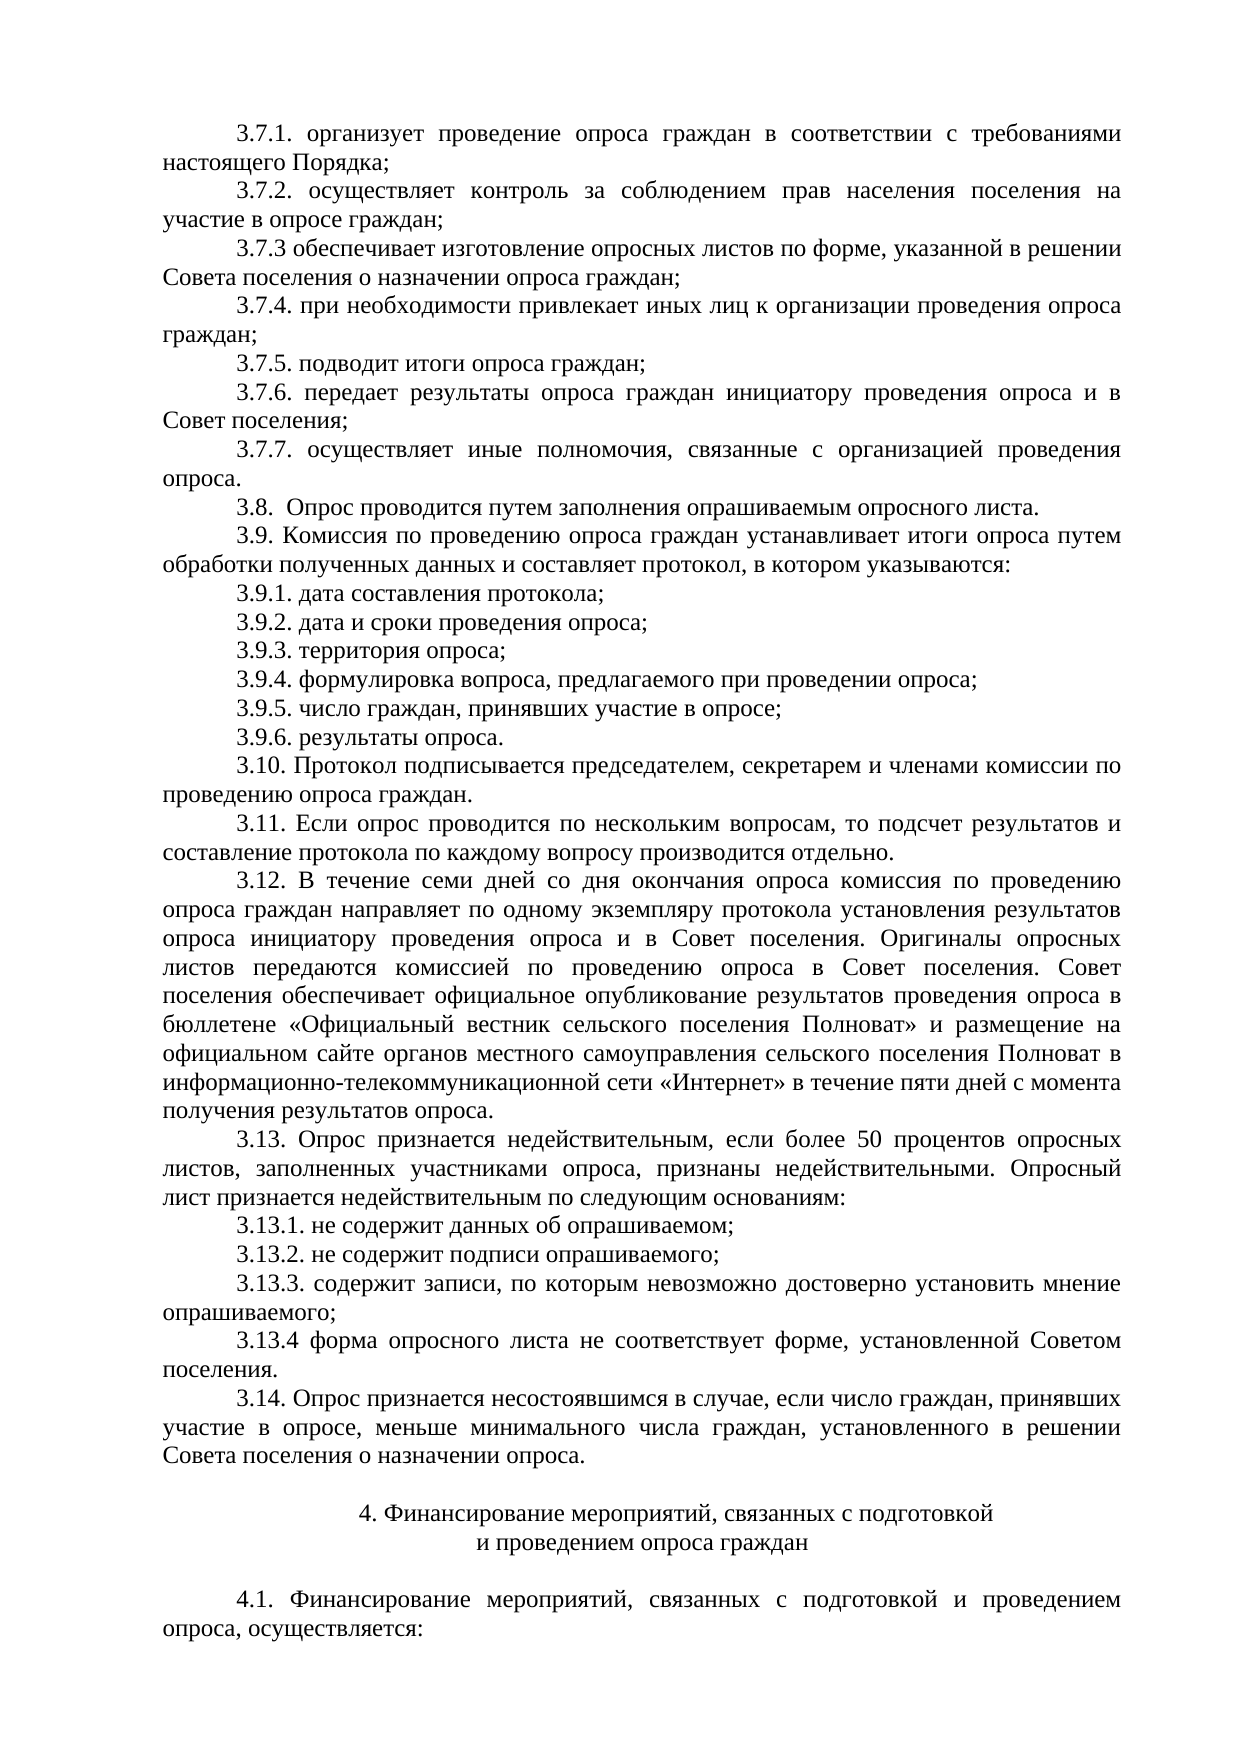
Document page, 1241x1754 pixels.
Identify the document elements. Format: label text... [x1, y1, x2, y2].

text 3.7.7. осуществляет иные полномочия, связанные с организацией проведения опроса. [162, 434, 1122, 492]
text 3.13.3. содержит записи, по которым невозможно достоверно установить мнение опрашиваемого; [162, 1268, 1122, 1326]
text 4.1. Финансирование мероприятий, связанных с подготовкой и проведением опроса, осуществляется: [162, 1584, 1122, 1642]
text 3.9.2. дата и сроки проведения опроса; [162, 607, 1122, 636]
text 3.10. Протокол подписывается председателем, секретарем и членами комиссии по проведению опроса граждан. [162, 751, 1122, 808]
text 3.13. Опрос признается недействительным, если более 50 процентов опросных листов, заполненных участниками опроса, признаны недействительными. Опросный лист признается недействительным по следующим основаниям: [162, 1124, 1122, 1211]
text 3.9. Комиссия по проведению опроса граждан устанавливает итоги опроса путем обработки полученных данных и составляет протокол, в котором указываются: [162, 521, 1122, 578]
text 3.7.1. организует проведение опроса граждан в соответствии с требованиями настоящего Порядка; [162, 118, 1122, 176]
text 3.9.3. территория опроса; [162, 636, 1122, 664]
text 3.9.6. результаты опроса. [162, 722, 1122, 751]
text 3.8. Опрос проводится путем заполнения опрашиваемым опросного листа. [162, 492, 1122, 521]
text 3.13.2. не содержит подписи опрашиваемого; [162, 1239, 1122, 1268]
text 3.7.5. подводит итоги опроса граждан; [162, 348, 1122, 377]
text 3.7.6. передает результаты опроса граждан инициатору проведения опроса и в Совет поселения; [162, 377, 1122, 434]
text 3.12. В течение семи дней со дня окончания опроса комиссия по проведению опроса граждан направляет по одному экземпляру протокола установления результатов опроса инициатору проведения опроса и в Совет поселения. Оригиналы опросных листов передаются комиссией по проведению опроса в Совет поселения. Совет поселения обеспечивает официальное опубликование результатов проведения опроса в бюллетене «Официальный вестник сельского поселения Полноват» и размещение на официальном сайте органов местного самоуправления сельского поселения Полноват в информационно-телекоммуникационной сети «Интернет» в течение пяти дней с момента получения результатов опроса. [162, 866, 1122, 1124]
text 3.7.4. при необходимости привлекает иных лиц к организации проведения опроса граждан; [162, 291, 1122, 348]
text 3.9.5. число граждан, принявших участие в опросе; [162, 693, 1122, 722]
text 3.13.1. не содержит данных об опрашиваемом; [162, 1211, 1122, 1239]
text 3.7.3 обеспечивает изготовление опросных листов по форме, указанной в решении Совета поселения о назначении опроса граждан; [162, 233, 1122, 291]
text 3.9.1. дата составления протокола; [162, 578, 1122, 607]
text 3.9.4. формулировка вопроса, предлагаемого при проведении опроса; [162, 664, 1122, 693]
text 3.11. Если опрос проводится по нескольким вопросам, то подсчет результатов и составление протокола по каждому вопросу производится отдельно. [162, 808, 1122, 866]
text 4. Финансирование мероприятий, связанных с подготовкой и проведением опроса граждан [162, 1498, 1122, 1556]
text 3.7.2. осуществляет контроль за соблюдением прав населения поселения на участие в опросе граждан; [162, 176, 1122, 233]
text 3.13.4 форма опросного листа не соответствует форме, установленной Советом поселения. [162, 1326, 1122, 1383]
text 3.14. Опрос признается несостоявшимся в случае, если число граждан, принявших участие в опросе, меньше минимального числа граждан, установленного в решении Совета поселения о назначении опроса. [162, 1383, 1122, 1469]
